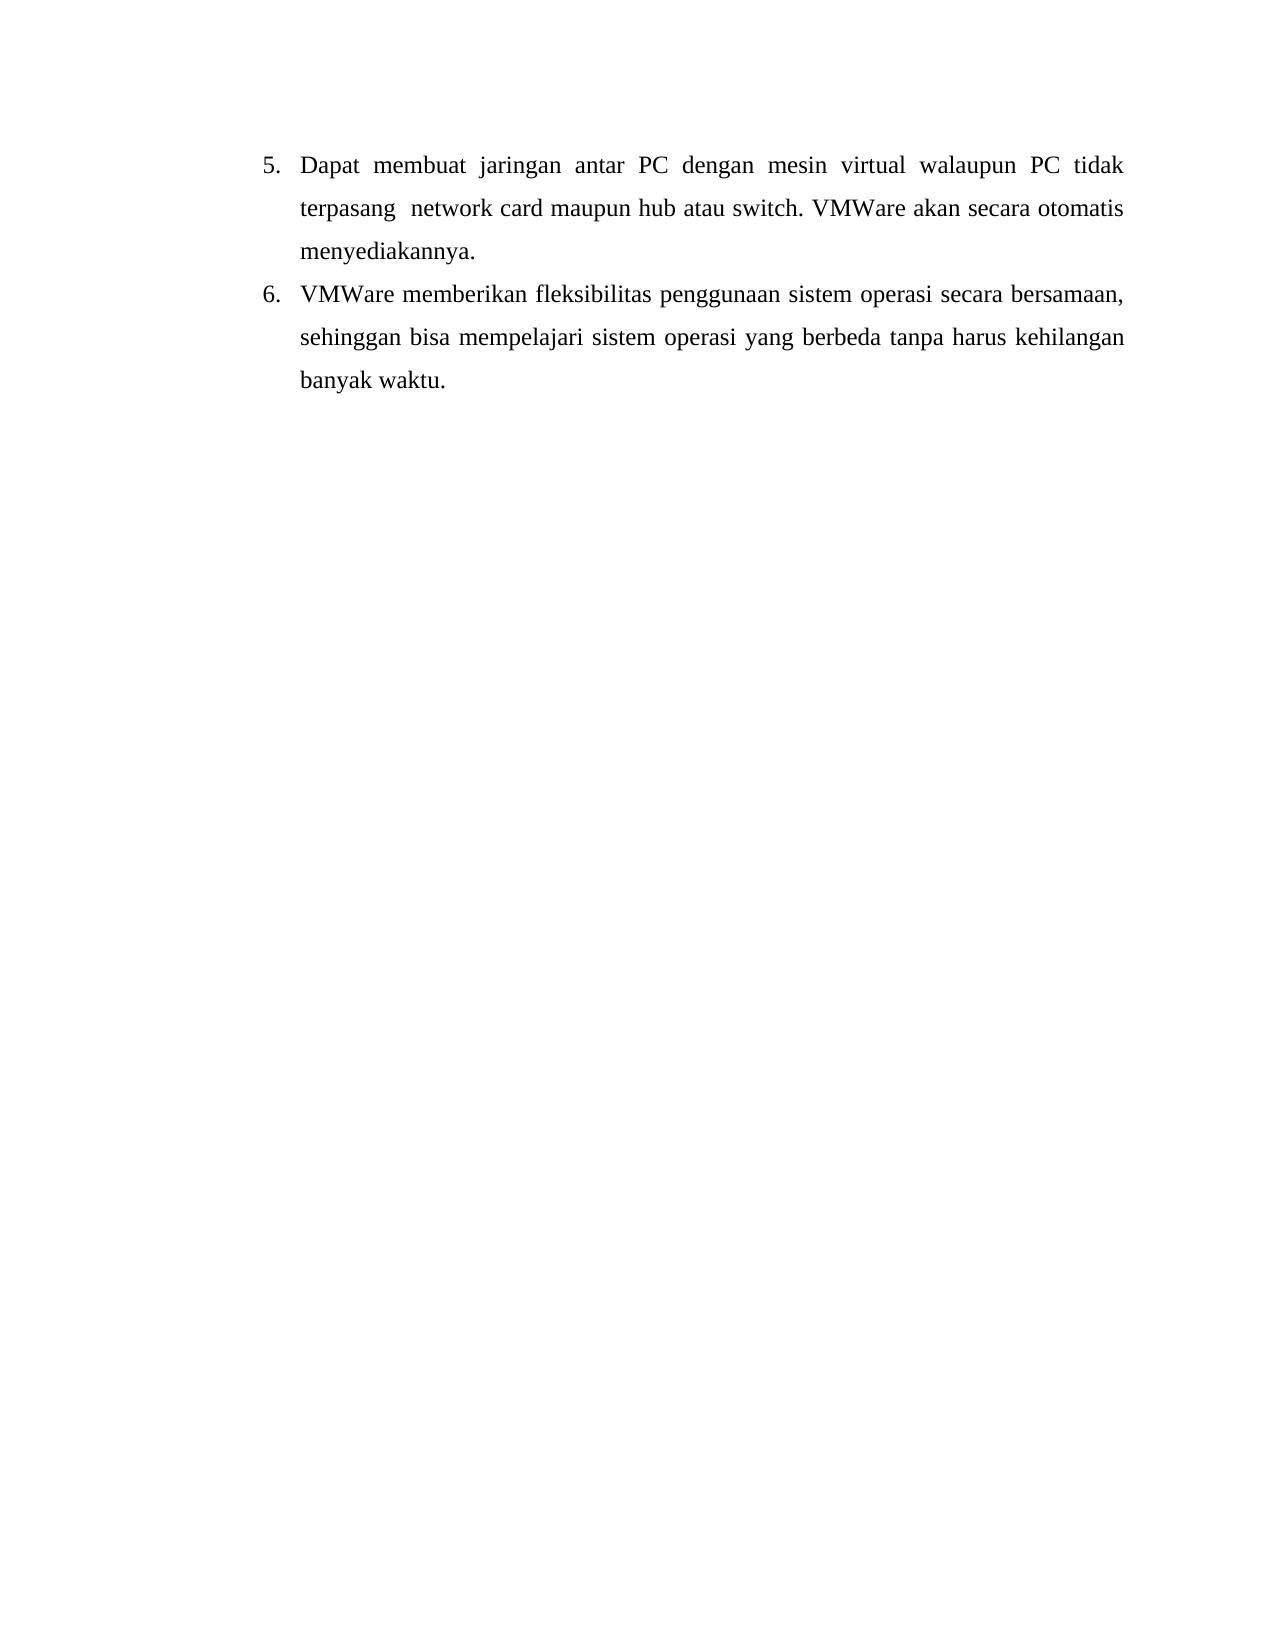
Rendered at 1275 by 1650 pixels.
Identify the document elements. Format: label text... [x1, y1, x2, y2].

list VMWare memberikan fleksibilitas penggunaan sistem operasi secara bersamaan, sehinggan bisa mempelajari sistem operasi yang berbeda tanpa harus kehilangan banyak waktu. [262, 279, 1125, 394]
list Dapat membuat jaringan antar PC dengan mesin virtual walaupun PC tidak terpasang network card maupun hub atau switch. VMWare akan secara otomatis menyediakannya. [262, 150, 1125, 265]
